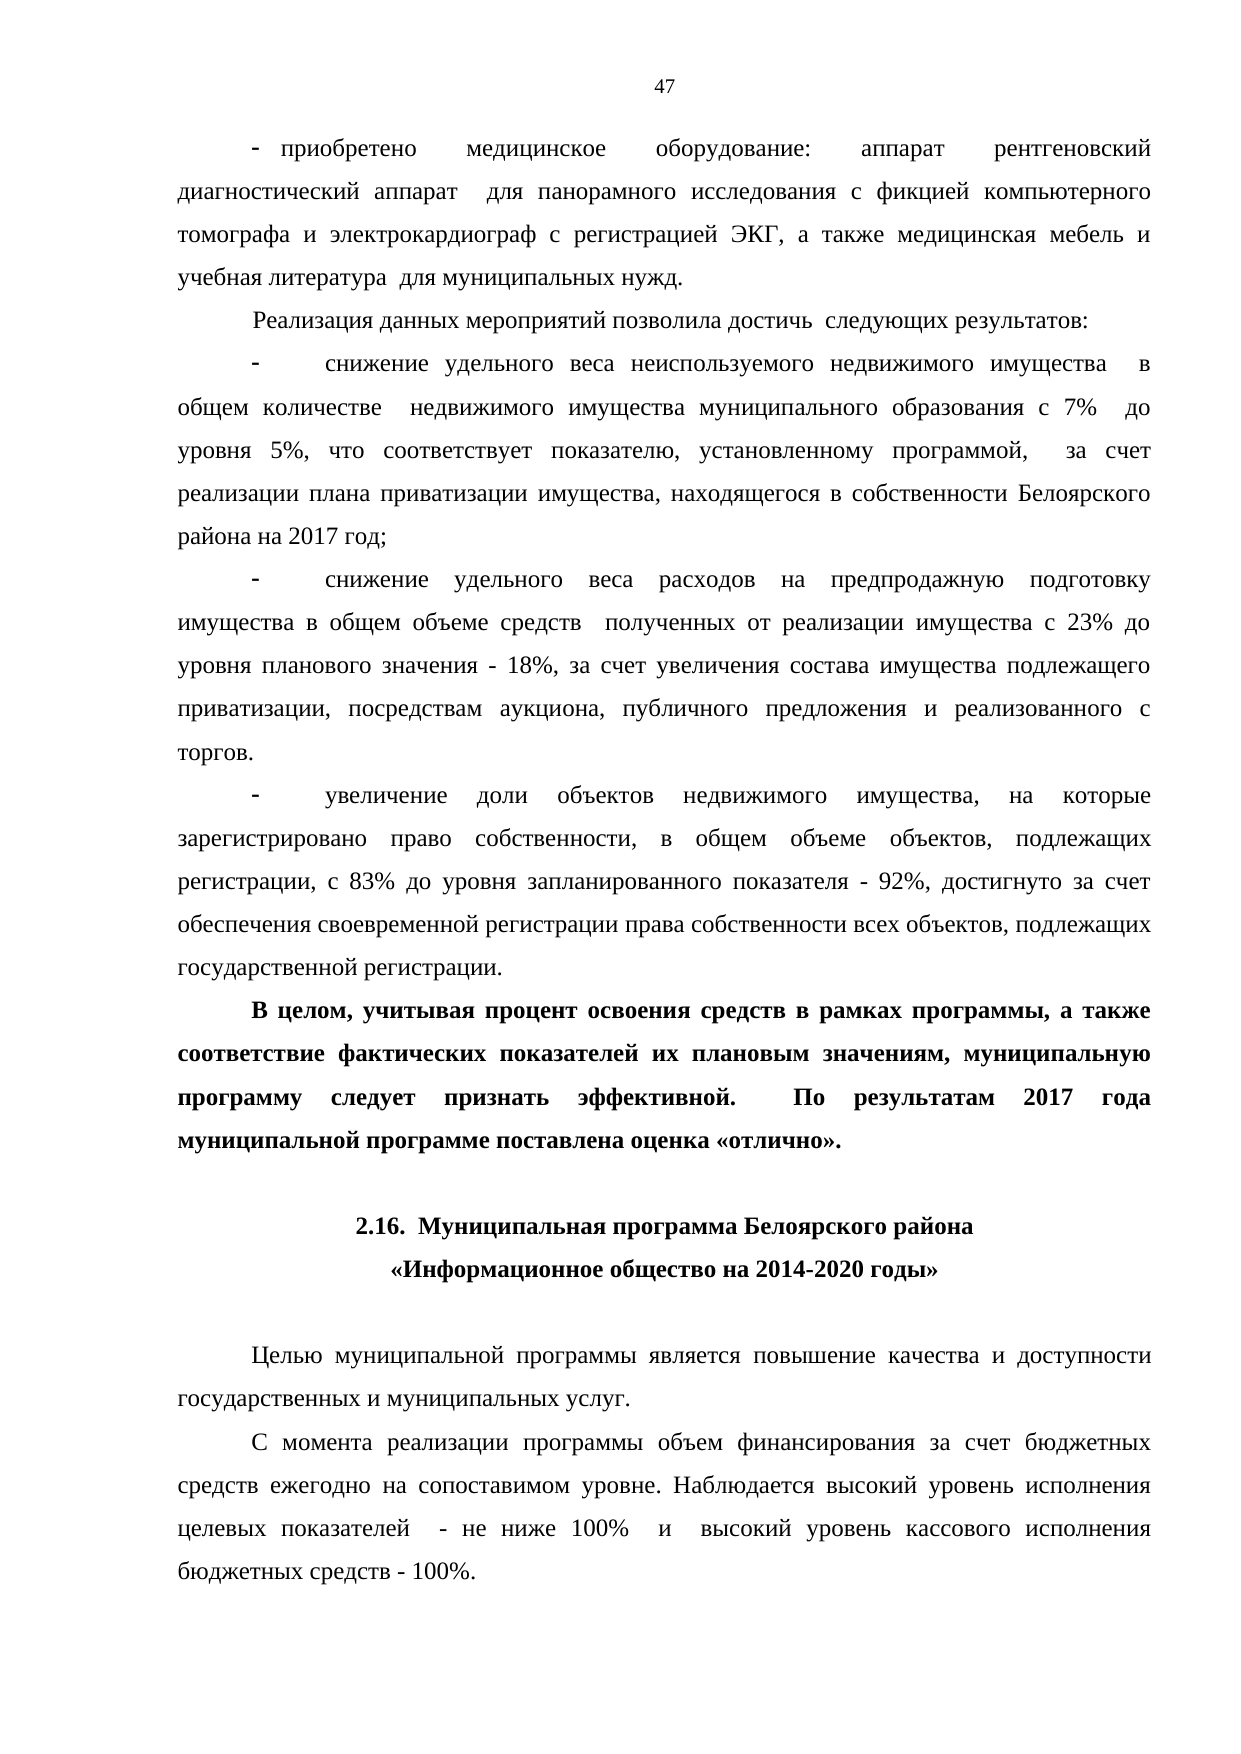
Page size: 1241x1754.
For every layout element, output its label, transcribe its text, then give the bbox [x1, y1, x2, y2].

list снижение удельного веса неиспользуемого недвижимого имущества в общем количестве недвижимого имущества муниципального образования с 7% до уровня 5%, что соответствует показателю, установленному программой, за счет реализации плана приватизации имущества, находящегося в собственности Белоярского района на 2017 год; [177, 348, 1152, 550]
text В целом, учитывая процент освоения средств в рамках программы, а также соответствие фактических показателей их плановым значениям, муниципальную программу следует признать эффективной. По результатам 2017 года муниципальной программе поставлена оценка «отлично». [177, 995, 1152, 1153]
list приобретено медицинское оборудование: аппарат рентгеновский диагностический аппарат для панорамного исследования с фикцией компьютерного томографа и электрокардиограф с регистрацией ЭКГ, а также медицинская мебель и учебная литература для муниципальных нужд. [177, 133, 1152, 291]
list увеличение доли объектов недвижимого имущества, на которые зарегистрировано право собственности, в общем объеме объектов, подлежащих регистрации, с 83% до уровня запланированного показателя - 92%, достигнуто за счет обеспечения своевременной регистрации права собственности всех объектов, подлежащих государственной регистрации. [177, 780, 1152, 981]
text «Информационное общество на 2014-2020 годы» [177, 1254, 1152, 1283]
list снижение удельного веса расходов на предпродажную подготовку имущества в общем объеме средств полученных от реализации имущества с 23% до уровня планового значения - 18%, за счет увеличения состава имущества подлежащего приватизации, посредствам аукциона, публичного предложения и реализованного с торгов. [177, 564, 1152, 765]
text Целью муниципальной программы является повышение качества и доступности государственных и муниципальных услуг. [177, 1340, 1152, 1412]
text 2.16. Муниципальная программа Белоярского района [177, 1211, 1152, 1240]
text Реализация данных мероприятий позволила достичь следующих результатов: [252, 305, 1152, 334]
list С момента реализации программы объем финансирования за счет бюджетных средств ежегодно на сопоставимом уровне. Наблюдается высокий уровень исполнения целевых показателей - не ниже 100% и высокий уровень кассового исполнения бюджетных средств - 100%. [177, 1427, 1152, 1585]
